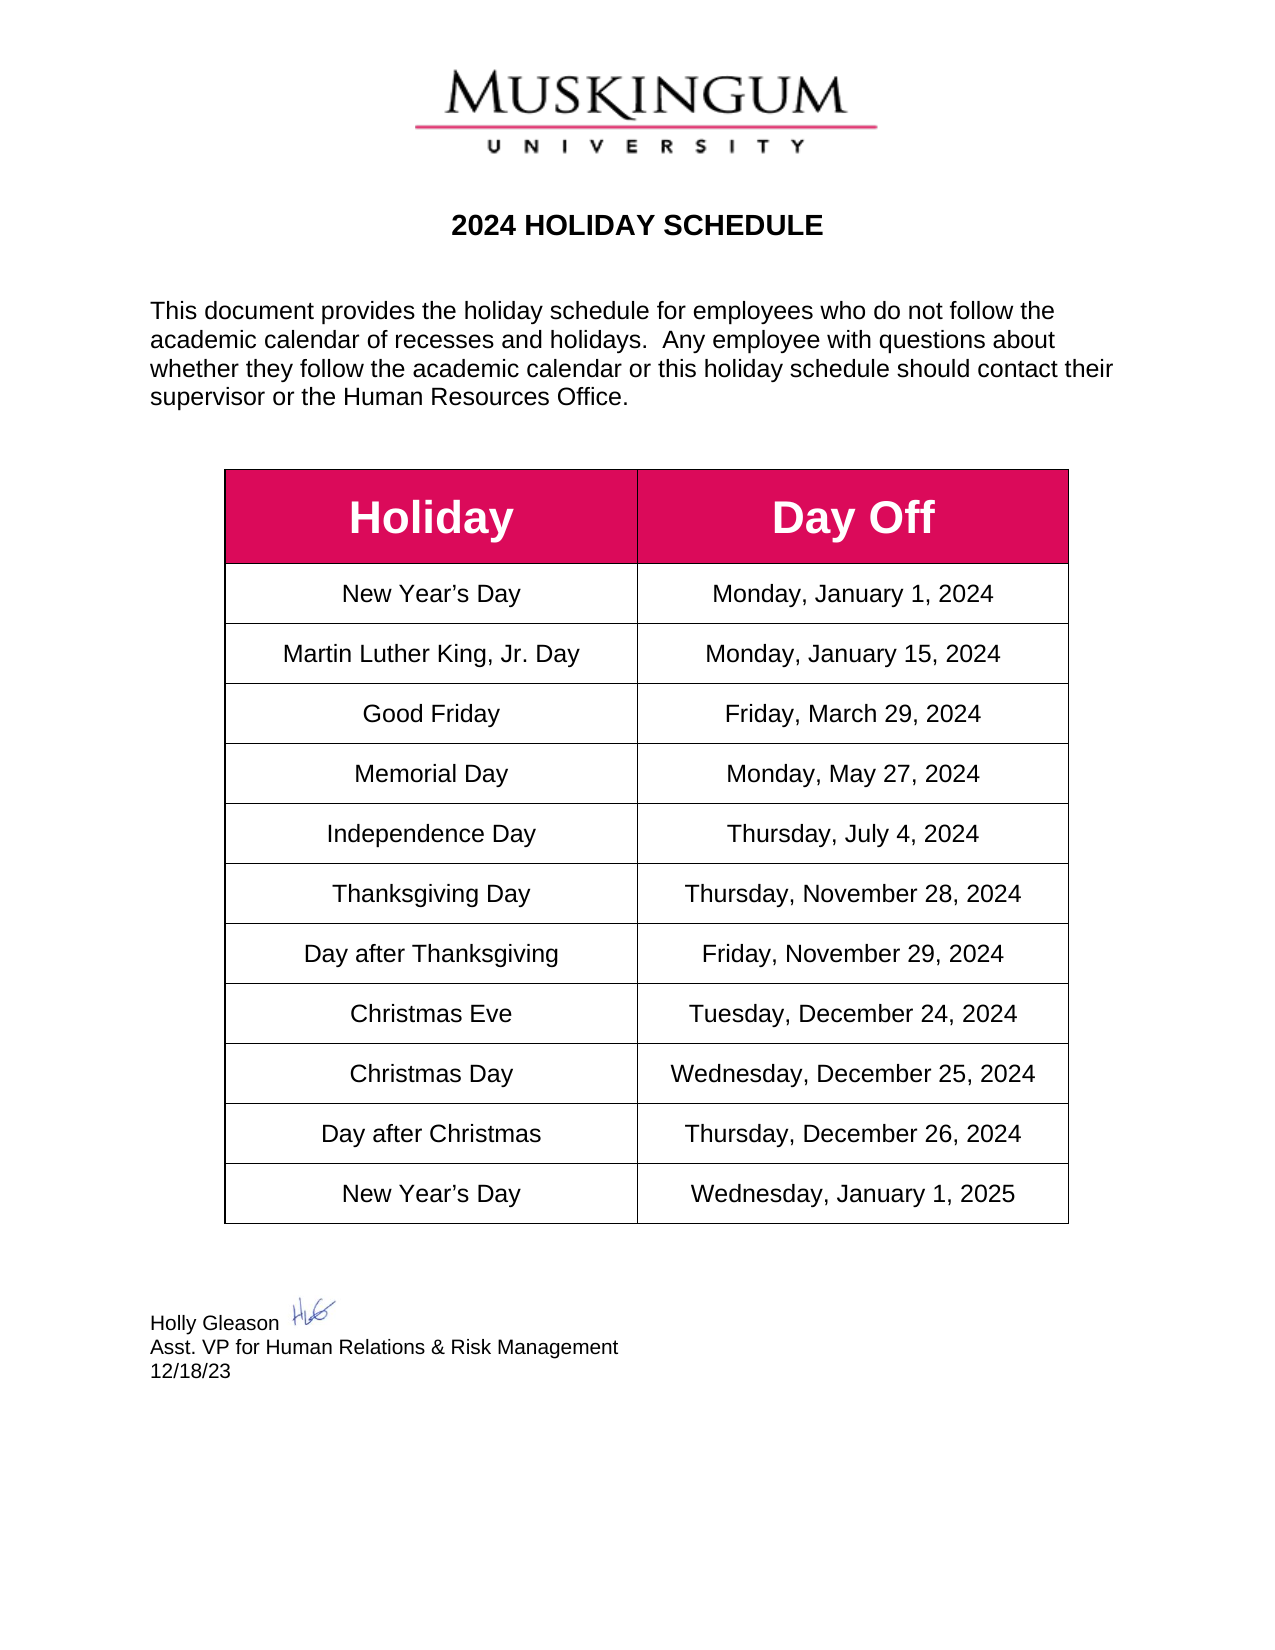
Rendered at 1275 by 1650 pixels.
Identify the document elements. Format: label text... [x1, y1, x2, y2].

text This document provides the holiday schedule for employees who do not follow the academic calendar of recesses and holidays. Any employee with questions about whether they follow the academic calendar or this holiday schedule should contact their supervisor or the Human Resources Office. [150, 296, 1125, 411]
text 2024 HOLIDAY SCHEDULE [150, 207, 1125, 241]
table_cell Memorial Day [226, 744, 637, 803]
table_header Day Off [638, 470, 1068, 563]
table_cell New Year’s Day [226, 564, 637, 623]
table_cell Martin Luther King, Jr. Day [226, 624, 637, 683]
text Holly Gleason [150, 1311, 1125, 1334]
table_cell Wednesday, January 1, 2025 [638, 1164, 1068, 1223]
table_cell Friday, November 29, 2024 [638, 924, 1068, 983]
table_cell Day after Christmas [226, 1104, 637, 1163]
text Asst. VP for Human Relations & Risk Management [150, 1334, 1125, 1358]
table_cell Christmas Eve [226, 984, 637, 1043]
table_cell Christmas Day [226, 1044, 637, 1103]
table_cell Thursday, December 26, 2024 [638, 1104, 1068, 1163]
table_cell Monday, May 27, 2024 [638, 744, 1068, 803]
picture [285, 1295, 348, 1311]
table_header Holiday [226, 470, 637, 563]
text 12/18/23 [150, 1358, 1125, 1382]
table_cell Monday, January 1, 2024 [638, 564, 1068, 623]
table_cell Monday, January 15, 2024 [638, 624, 1068, 683]
table_cell New Year’s Day [226, 1164, 637, 1223]
table_cell Tuesday, December 24, 2024 [638, 984, 1068, 1043]
table_cell Thursday, July 4, 2024 [638, 804, 1068, 863]
table_cell Independence Day [226, 804, 637, 863]
table_cell Day after Thanksgiving [226, 924, 637, 983]
table_cell Friday, March 29, 2024 [638, 684, 1068, 743]
picture [337, 46, 953, 169]
table_cell Wednesday, December 25, 2024 [638, 1044, 1068, 1103]
table_cell Thanksgiving Day [226, 864, 637, 923]
table_cell Thursday, November 28, 2024 [638, 864, 1068, 923]
table_cell Good Friday [226, 684, 637, 743]
